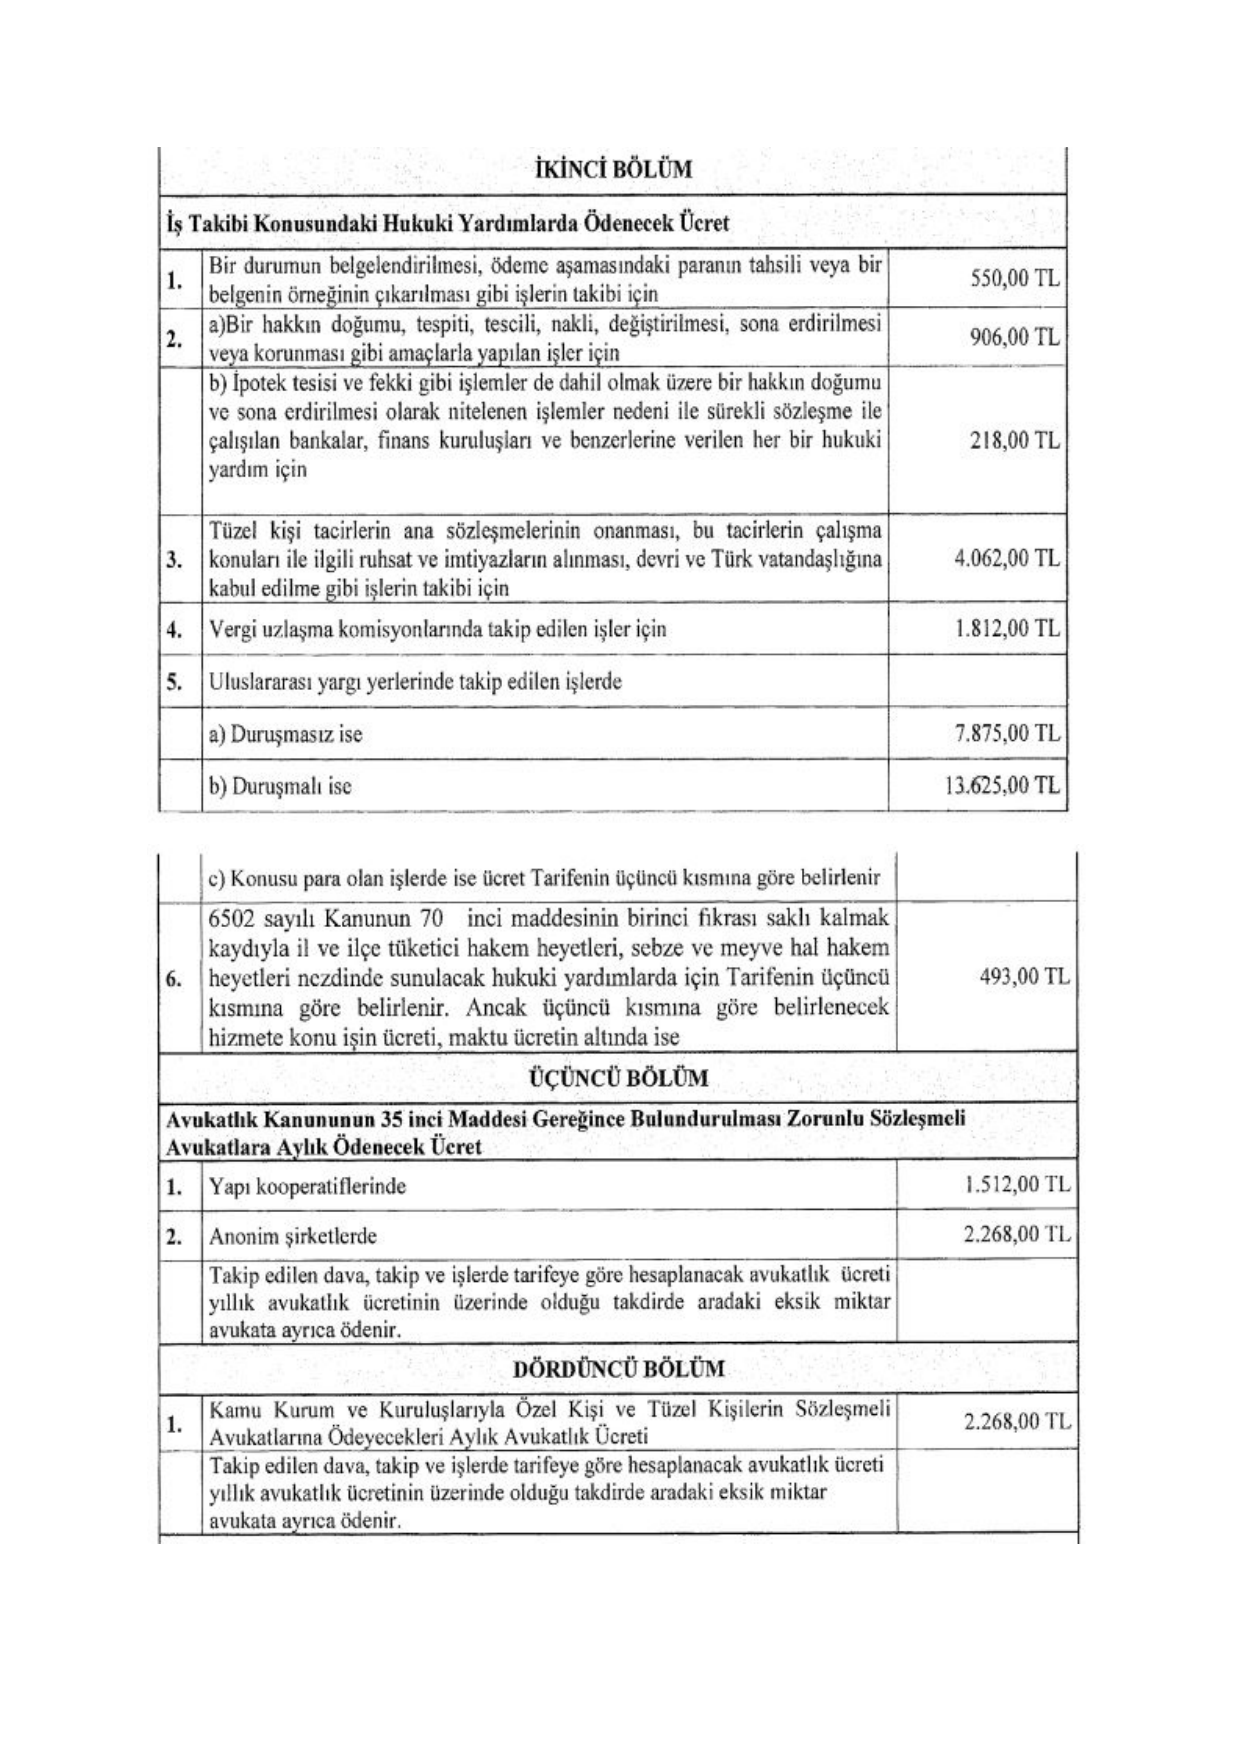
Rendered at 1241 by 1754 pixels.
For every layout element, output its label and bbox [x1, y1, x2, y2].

picture [147, 147, 1079, 826]
picture [147, 844, 1092, 1544]
